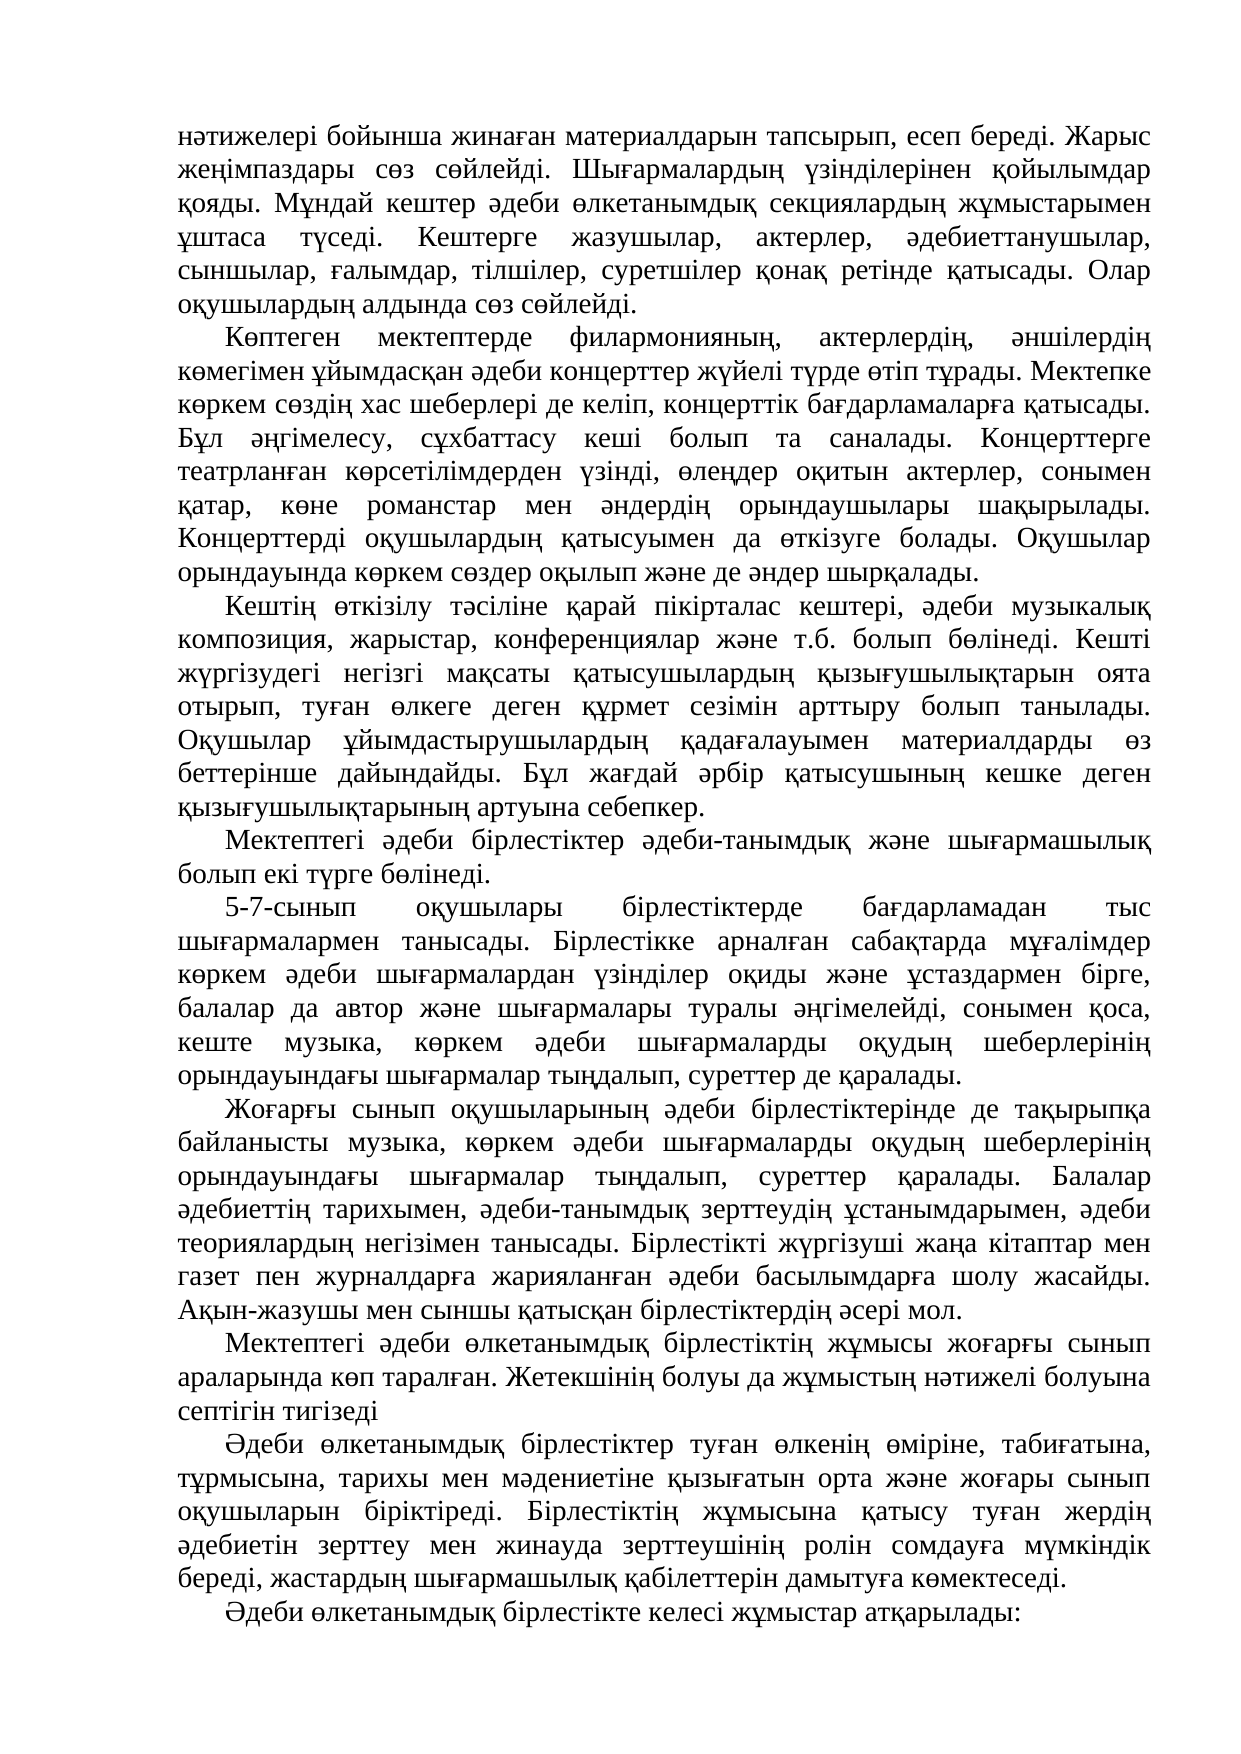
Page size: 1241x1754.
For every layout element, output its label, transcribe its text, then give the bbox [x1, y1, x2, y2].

text Көптеген мектептерде филармонияның, актерлердің, әншілердің көмегімен ұйымдасқан әдеби концерттер жүйелі түрде өтіп тұрады. Мектепке көркем сөздің хас шеберлері де келіп, концерттік бағдарламаларға қатысады. Бұл әңгімелесу, сұхбаттасу кеші болып та саналады. Концерттерге театрланған көрсетілімдерден үзінді, өлеңдер оқитын актерлер, сонымен қатар, көне романстар мен әндердің орындаушылары шақырылады. Концерттерді оқушылардың қатысуымен да өткізуге болады. Оқушылар орындауында көркем сөздер оқылып және де әндер шырқалады. [177, 319, 1152, 588]
text Әдеби өлкетанымдық бірлестікте келесі жұмыстар атқарылады: [177, 1594, 1152, 1627]
text Мектептегі әдеби өлкетанымдық бірлестіктің жұмысы жоғарғы сынып араларында көп таралған. Жетекшінің болуы да жұмыстың нәтижелі болуына септігін тигізеді [177, 1326, 1152, 1426]
text Жоғарғы сынып оқушыларының әдеби бірлестіктерінде де тақырыпқа байланысты музыка, көркем әдеби шығармаларды оқудың шеберлерінің орындауындағы шығармалар тыңдалып, суреттер қаралады. Балалар әдебиеттің тарихымен, әдеби-танымдық зерттеудің ұстанымдарымен, әдеби теориялардың негізімен танысады. Бірлестікті жүргізуші жаңа кітаптар мен газет пен журналдарға жарияланған әдеби басылымдарға шолу жасайды. Ақын-жазушы мен сыншы қатысқан бірлестіктердің әсері мол. [177, 1091, 1152, 1326]
text 5-7-сынып оқушылары бірлестіктерде бағдарламадан тыс шығармалармен танысады. Бірлестікке арналған сабақтарда мұғалімдер көркем әдеби шығармалардан үзінділер оқиды және ұстаздармен бірге, балалар да автор және шығармалары туралы әңгімелейді, сонымен қоса, кеште музыка, көркем әдеби шығармаларды оқудың шеберлерінің орындауындағы шығармалар тыңдалып, суреттер де қаралады. [177, 889, 1152, 1091]
text Мектептегі әдеби бірлестіктер әдеби-танымдық және шығармашылық болып екі түрге бөлінеді. [177, 822, 1152, 889]
text Әдеби өлкетанымдық бірлестіктер туған өлкенің өміріне, табиғатына, тұрмысына, тарихы мен мәдениетіне қызығатын орта және жоғары сынып оқушыларын біріктіреді. Бірлестіктің жұмысына қатысу туған жердің әдебиетін зерттеу мен жинауда зерттеушінің ролін сомдауға мүмкіндік береді, жастардың шығармашылық қабілеттерін дамытуға көмектеседі. [177, 1426, 1152, 1594]
text Кештің өткізілу тәсіліне қарай пікірталас кештері, әдеби музыкалық композиция, жарыстар, конференциялар және т.б. болып бөлінеді. Кешті жүргізудегі негізгі мақсаты қатысушылардың қызығушылықтарын оята отырып, туған өлкеге деген құрмет сезімін арттыру болып танылады. Оқушылар ұйымдастырушылардың қадағалауымен материалдарды өз беттерінше дайындайды. Бұл жағдай әрбір қатысушының кешке деген қызығушылықтарының артуына себепкер. [177, 588, 1152, 822]
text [177, 118, 1152, 319]
